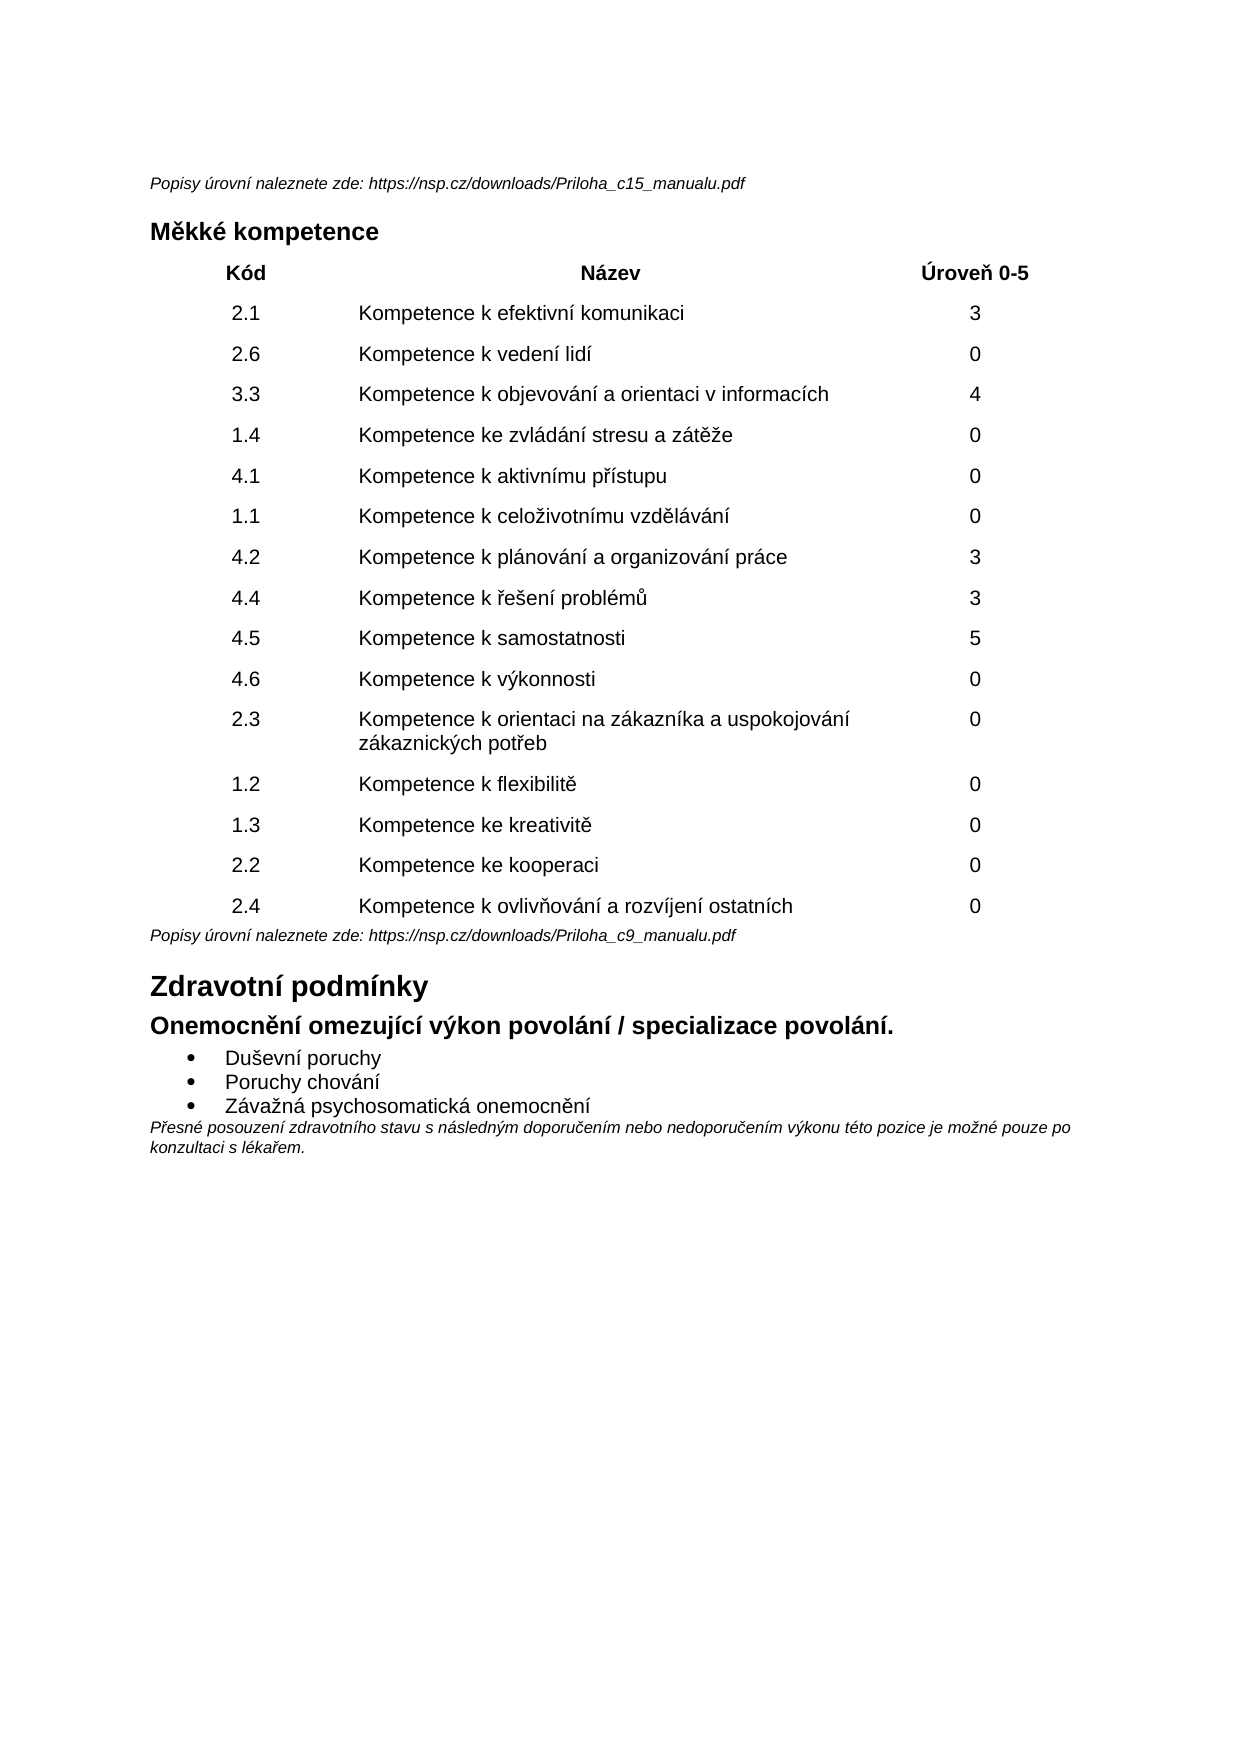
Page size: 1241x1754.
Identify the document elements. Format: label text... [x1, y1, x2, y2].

table_cell Kompetence k efektivní komunikaci [350, 293, 871, 333]
table_cell 4 [871, 374, 1079, 414]
text Popisy úrovní naleznete zde: https://nsp.cz/downloads/Priloha_c15_manualu.pdf [150, 174, 1090, 193]
table_cell Kompetence k celoživotnímu vzdělávání [350, 496, 871, 536]
table_cell Kompetence k aktivnímu přístupu [350, 455, 871, 496]
table_cell Kompetence k samostatnosti [350, 618, 871, 658]
text Popisy úrovní naleznete zde: https://nsp.cz/downloads/Priloha_c9_manualu.pdf [150, 926, 1090, 945]
table_cell 4.4 [142, 577, 350, 618]
table_cell 5 [871, 618, 1079, 658]
text Přesné posouzení zdravotního stavu s následným doporučením nebo nedoporučením výkonu této pozice je možné pouze po konzultaci s lékařem. [150, 1118, 1090, 1157]
table_cell Kompetence k ovlivňování a rozvíjení ostatních [350, 885, 871, 926]
table_cell 0 [871, 496, 1079, 536]
table_cell 4.1 [142, 455, 350, 496]
table_header Kód [142, 252, 350, 293]
list Závažná psychosomatická onemocnění [187, 1094, 1090, 1118]
table_header Název [350, 252, 871, 293]
table_cell 2.2 [142, 845, 350, 885]
table_cell 0 [871, 699, 1079, 763]
table_cell 4.5 [142, 618, 350, 658]
table_cell 2.6 [142, 333, 350, 374]
table_cell 3 [871, 577, 1079, 618]
table_cell 0 [871, 333, 1079, 374]
table_cell Kompetence k orientaci na zákazníka a uspokojování zákaznických potřeb [350, 699, 871, 763]
table_cell 0 [871, 845, 1079, 885]
table_cell 0 [871, 455, 1079, 496]
table_cell 4.2 [142, 536, 350, 577]
list Poruchy chování [187, 1070, 1090, 1094]
table_cell Kompetence k vedení lidí [350, 333, 871, 374]
table_cell Kompetence k výkonnosti [350, 658, 871, 699]
table_cell 3.3 [142, 374, 350, 414]
table_cell 0 [871, 885, 1079, 926]
subtitle Měkké kompetence [150, 217, 1090, 246]
table_cell 2.4 [142, 885, 350, 926]
table_header Úroveň 0-5 [871, 252, 1079, 293]
table_cell Kompetence ke kreativitě [350, 804, 871, 845]
table_cell Kompetence ke zvládání stresu a zátěže [350, 415, 871, 455]
table_cell Kompetence k objevování a orientaci v informacích [350, 374, 871, 414]
table_cell 1.3 [142, 804, 350, 845]
table_cell 0 [871, 415, 1079, 455]
table_cell Kompetence k plánování a organizování práce [350, 536, 871, 577]
subtitle Zdravotní podmínky [150, 969, 1090, 1003]
table_cell 1.2 [142, 764, 350, 804]
table_cell 0 [871, 764, 1079, 804]
table_cell 0 [871, 658, 1079, 699]
table_cell Kompetence ke kooperaci [350, 845, 871, 885]
table_cell 3 [871, 293, 1079, 333]
table_cell 2.1 [142, 293, 350, 333]
list Duševní poruchy [187, 1046, 1090, 1070]
table_cell Kompetence k řešení problémů [350, 577, 871, 618]
table_cell Kompetence k flexibilitě [350, 764, 871, 804]
table_cell 1.1 [142, 496, 350, 536]
table_cell 3 [871, 536, 1079, 577]
table_cell 0 [871, 804, 1079, 845]
table_cell 4.6 [142, 658, 350, 699]
subtitle Onemocnění omezující výkon povolání / specializace povolání. [150, 1011, 1090, 1040]
table_cell 1.4 [142, 415, 350, 455]
table_cell 2.3 [142, 699, 350, 763]
